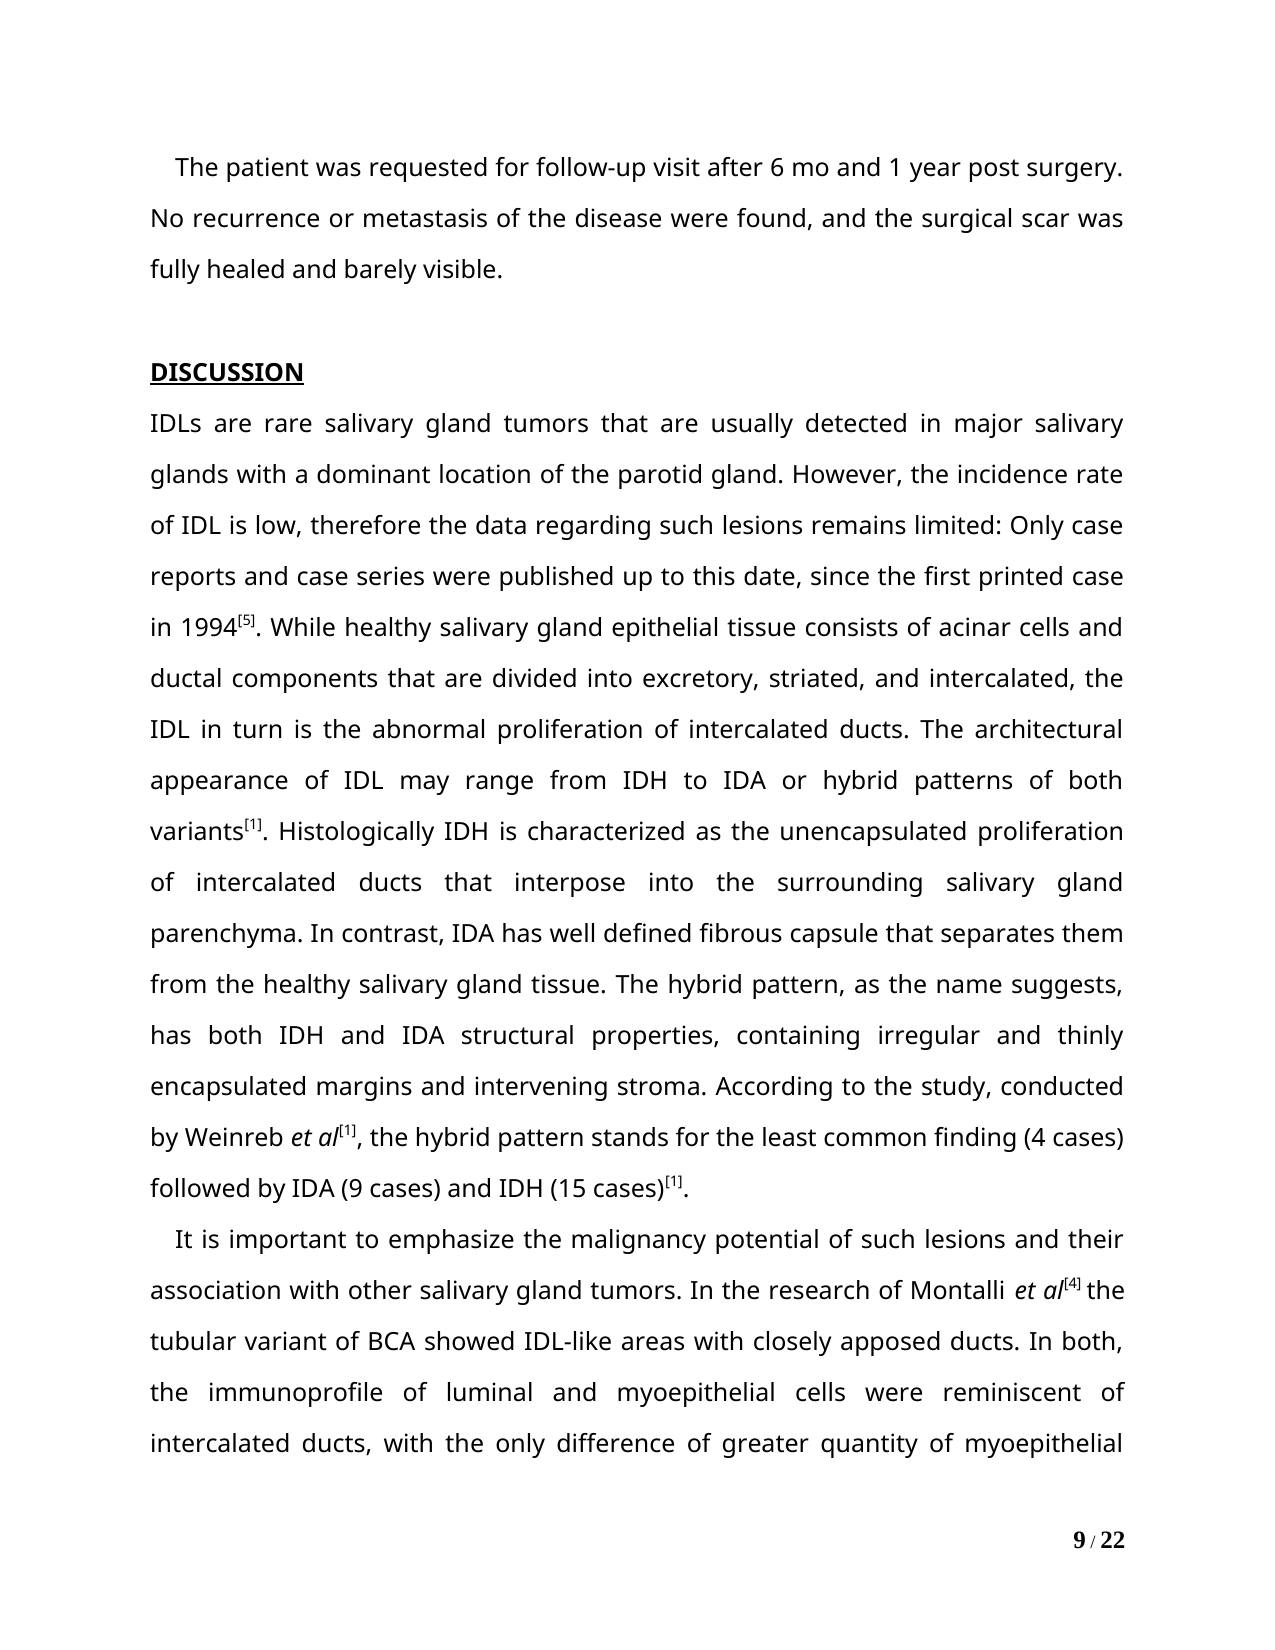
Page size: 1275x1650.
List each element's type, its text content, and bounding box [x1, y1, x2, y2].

text DISCUSSION [150, 354, 1125, 388]
text IDLs are rare salivary gland tumors that are usually detected in major salivary glands with a dominant location of the parotid gland. However, the incidence rate of IDL is low, therefore the data regarding such lesions remains limited: Only case reports and case series were published up to this date, since the first printed case in 1994[5]. While healthy salivary gland epithelial tissue consists of acinar cells and ductal components that are divided into excretory, striated, and intercalated, the IDL in turn is the abnormal proliferation of intercalated ducts. The architectural appearance of IDL may range from IDH to IDA or hybrid patterns of both variants[1]. Histologically IDH is characterized as the unencapsulated proliferation of intercalated ducts that interpose into the surrounding salivary gland parenchyma. In contrast, IDA has well defined fibrous capsule that separates them from the healthy salivary gland tissue. The hybrid pattern, as the name suggests, has both IDH and IDA structural properties, containing irregular and thinly encapsulated margins and intervening stroma. According to the study, conducted by Weinreb et al[1], the hybrid pattern stands for the least common finding (4 cases) followed by IDA (9 cases) and IDH (15 cases)[1]. [150, 405, 1125, 1205]
text The patient was requested for follow-up visit after 6 mo and 1 year post surgery. No recurrence or metastasis of the disease were found, and the surgical scar was fully healed and barely visible. [150, 150, 1125, 286]
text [150, 1222, 1125, 1460]
